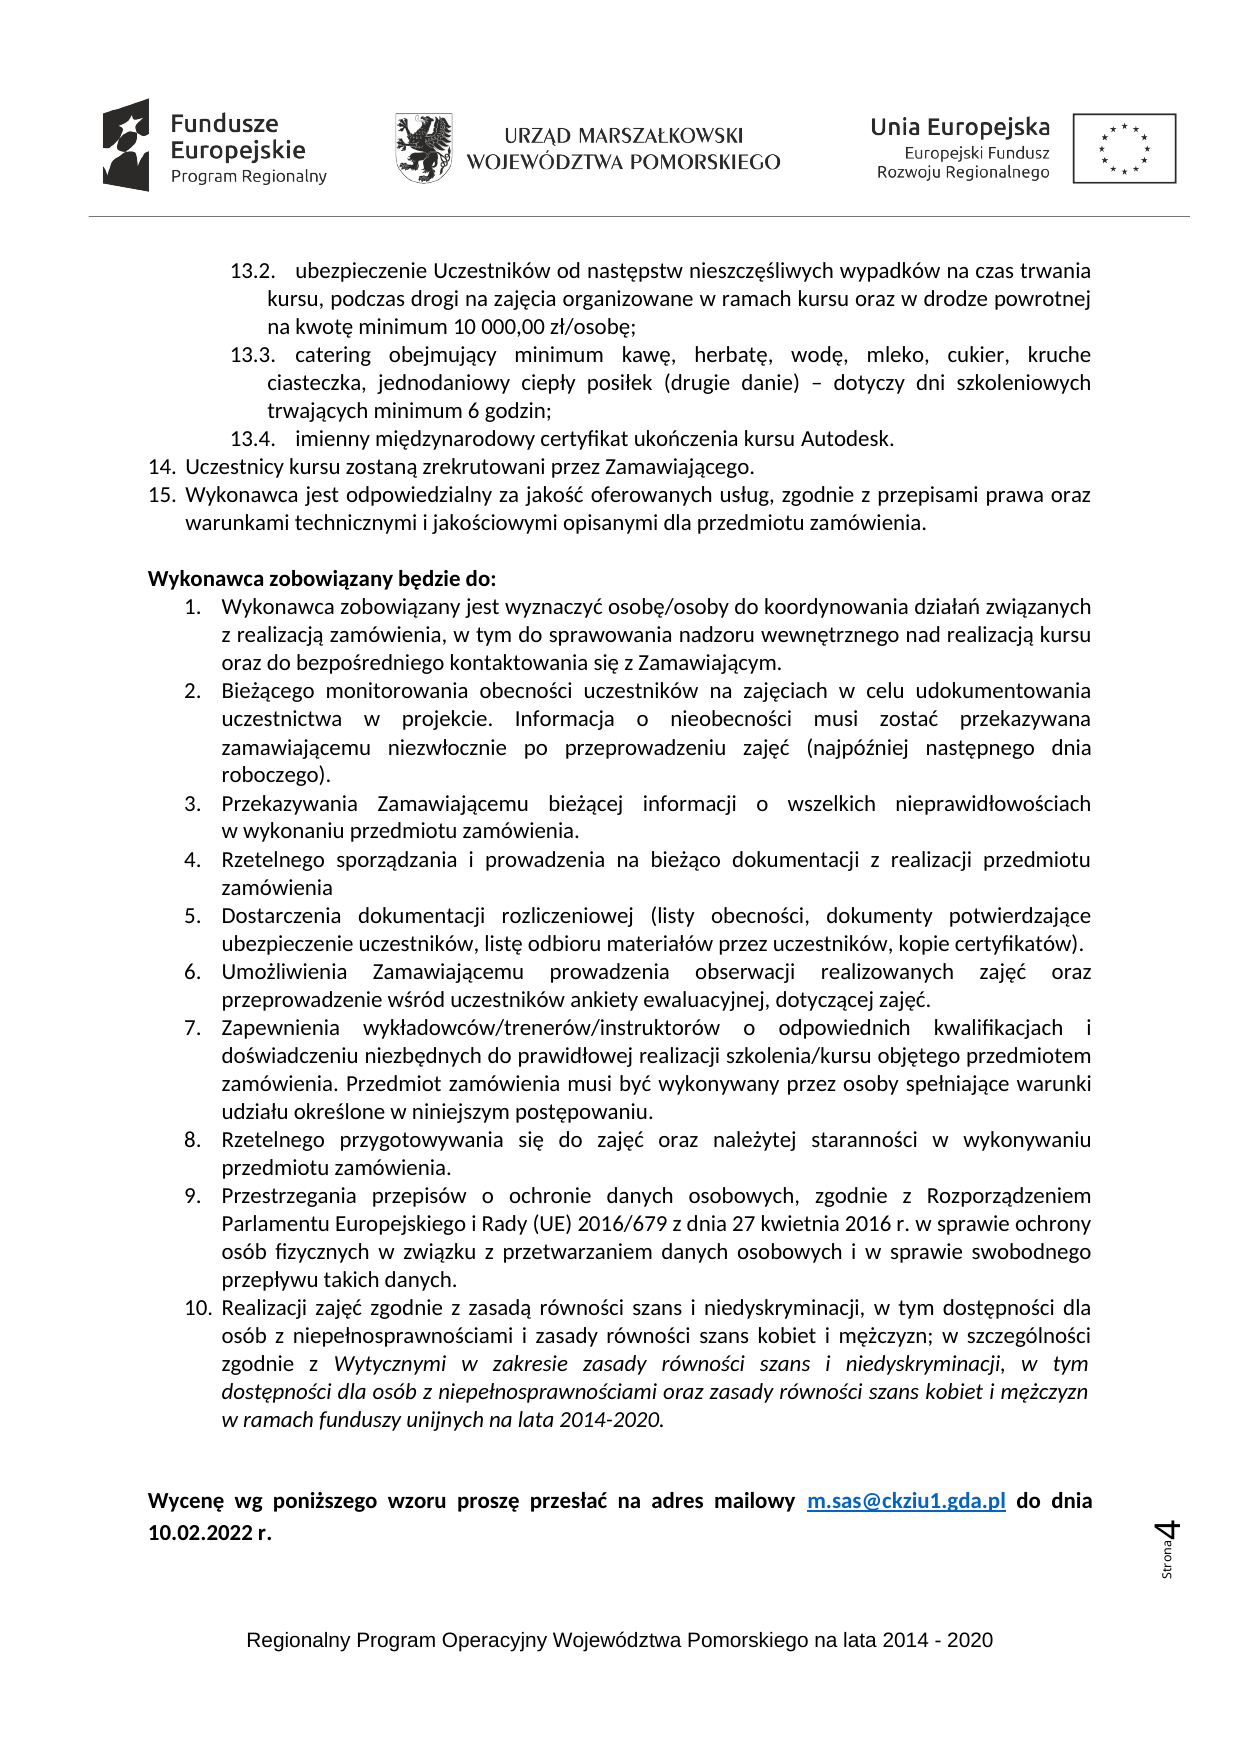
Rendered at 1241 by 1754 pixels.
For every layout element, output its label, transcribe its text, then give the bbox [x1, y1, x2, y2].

picture [88, 98, 1190, 217]
list Przestrzegania przepisów o ochronie danych osobowych, zgodnie z Rozporządzeniem Parlamentu Europejskiego i Rady (UE) 2016/679 z dnia 27 kwietnia 2016 r. w sprawie ochrony osób fizycznych w związku z przetwarzaniem danych osobowych i w sprawie swobodnego przepływu takich danych. [184, 1181, 1093, 1293]
list Przekazywania Zamawiającemu bieżącej informacji o wszelkich nieprawidłowościach w wykonaniu przedmiotu zamówienia. [184, 789, 1093, 845]
list Uczestnicy kursu zostaną zrekrutowani przez Zamawiającego. [148, 452, 1093, 480]
list ubezpieczenie Uczestników od następstw nieszczęśliwych wypadków na czas trwania kursu, podczas drogi na zajęcia organizowane w ramach kursu oraz w drodze powrotnej na kwotę minimum 10 000,00 zł/osobę; [229, 256, 1093, 340]
list Rzetelnego sporządzania i prowadzenia na bieżąco dokumentacji z realizacji przedmiotu zamówienia [184, 845, 1093, 901]
text Wycenę wg poniższego wzoru proszę przesłać na adres mailowy m.sas@ckziu1.gda.pl do dnia 10.02.2022 r. [148, 1486, 1093, 1546]
list Umożliwienia Zamawiającemu prowadzenia obserwacji realizowanych zajęć oraz przeprowadzenie wśród uczestników ankiety ewaluacyjnej, dotyczącej zajęć. [184, 957, 1093, 1013]
list Dostarczenia dokumentacji rozliczeniowej (listy obecności, dokumenty potwierdzające ubezpieczenie uczestników, listę odbioru materiałów przez uczestników, kopie certyfikatów). [184, 901, 1093, 957]
text Wykonawca zobowiązany będzie do: [148, 564, 1093, 592]
list Wykonawca zobowiązany jest wyznaczyć osobę/osoby do koordynowania działań związanych z realizacją zamówienia, w tym do sprawowania nadzoru wewnętrznego nad realizacją kursu oraz do bezpośredniego kontaktowania się z Zamawiającym. [184, 592, 1093, 677]
list imienny międzynarodowy certyfikat ukończenia kursu Autodesk. [229, 424, 1093, 452]
list Bieżącego monitorowania obecności uczestników na zajęciach w celu udokumentowania uczestnictwa w projekcie. Informacja o nieobecności musi zostać przekazywana zamawiającemu niezwłocznie po przeprowadzeniu zajęć (najpóźniej następnego dnia roboczego). [184, 677, 1093, 789]
list Realizacji zajęć zgodnie z zasadą równości szans i niedyskryminacji, w tym dostępności dla osób z niepełnosprawnościami i zasady równości szans kobiet i mężczyzn; w szczególności zgodnie z Wytycznymi w zakresie zasady równości szans i niedyskryminacji, w tym dostępności dla osób z niepełnosprawnościami oraz zasady równości szans kobiet i mężczyzn w ramach funduszy unijnych na lata 2014-2020. [184, 1293, 1093, 1433]
list Rzetelnego przygotowywania się do zajęć oraz należytej staranności w wykonywaniu przedmiotu zamówienia. [184, 1125, 1093, 1181]
list Wykonawca jest odpowiedzialny za jakość oferowanych usług, zgodnie z przepisami prawa oraz warunkami technicznymi i jakościowymi opisanymi dla przedmiotu zamówienia. [148, 480, 1093, 536]
list catering obejmujący minimum kawę, herbatę, wodę, mleko, cukier, kruche ciasteczka, jednodaniowy ciepły posiłek (drugie danie) – dotyczy dni szkoleniowych trwających minimum 6 godzin; [229, 340, 1093, 424]
list Zapewnienia wykładowców/trenerów/instruktorów o odpowiednich kwalifikacjach i doświadczeniu niezbędnych do prawidłowej realizacji szkolenia/kursu objętego przedmiotem zamówienia. Przedmiot zamówienia musi być wykonywany przez osoby spełniające warunki udziału określone w niniejszym postępowaniu. [184, 1013, 1093, 1125]
